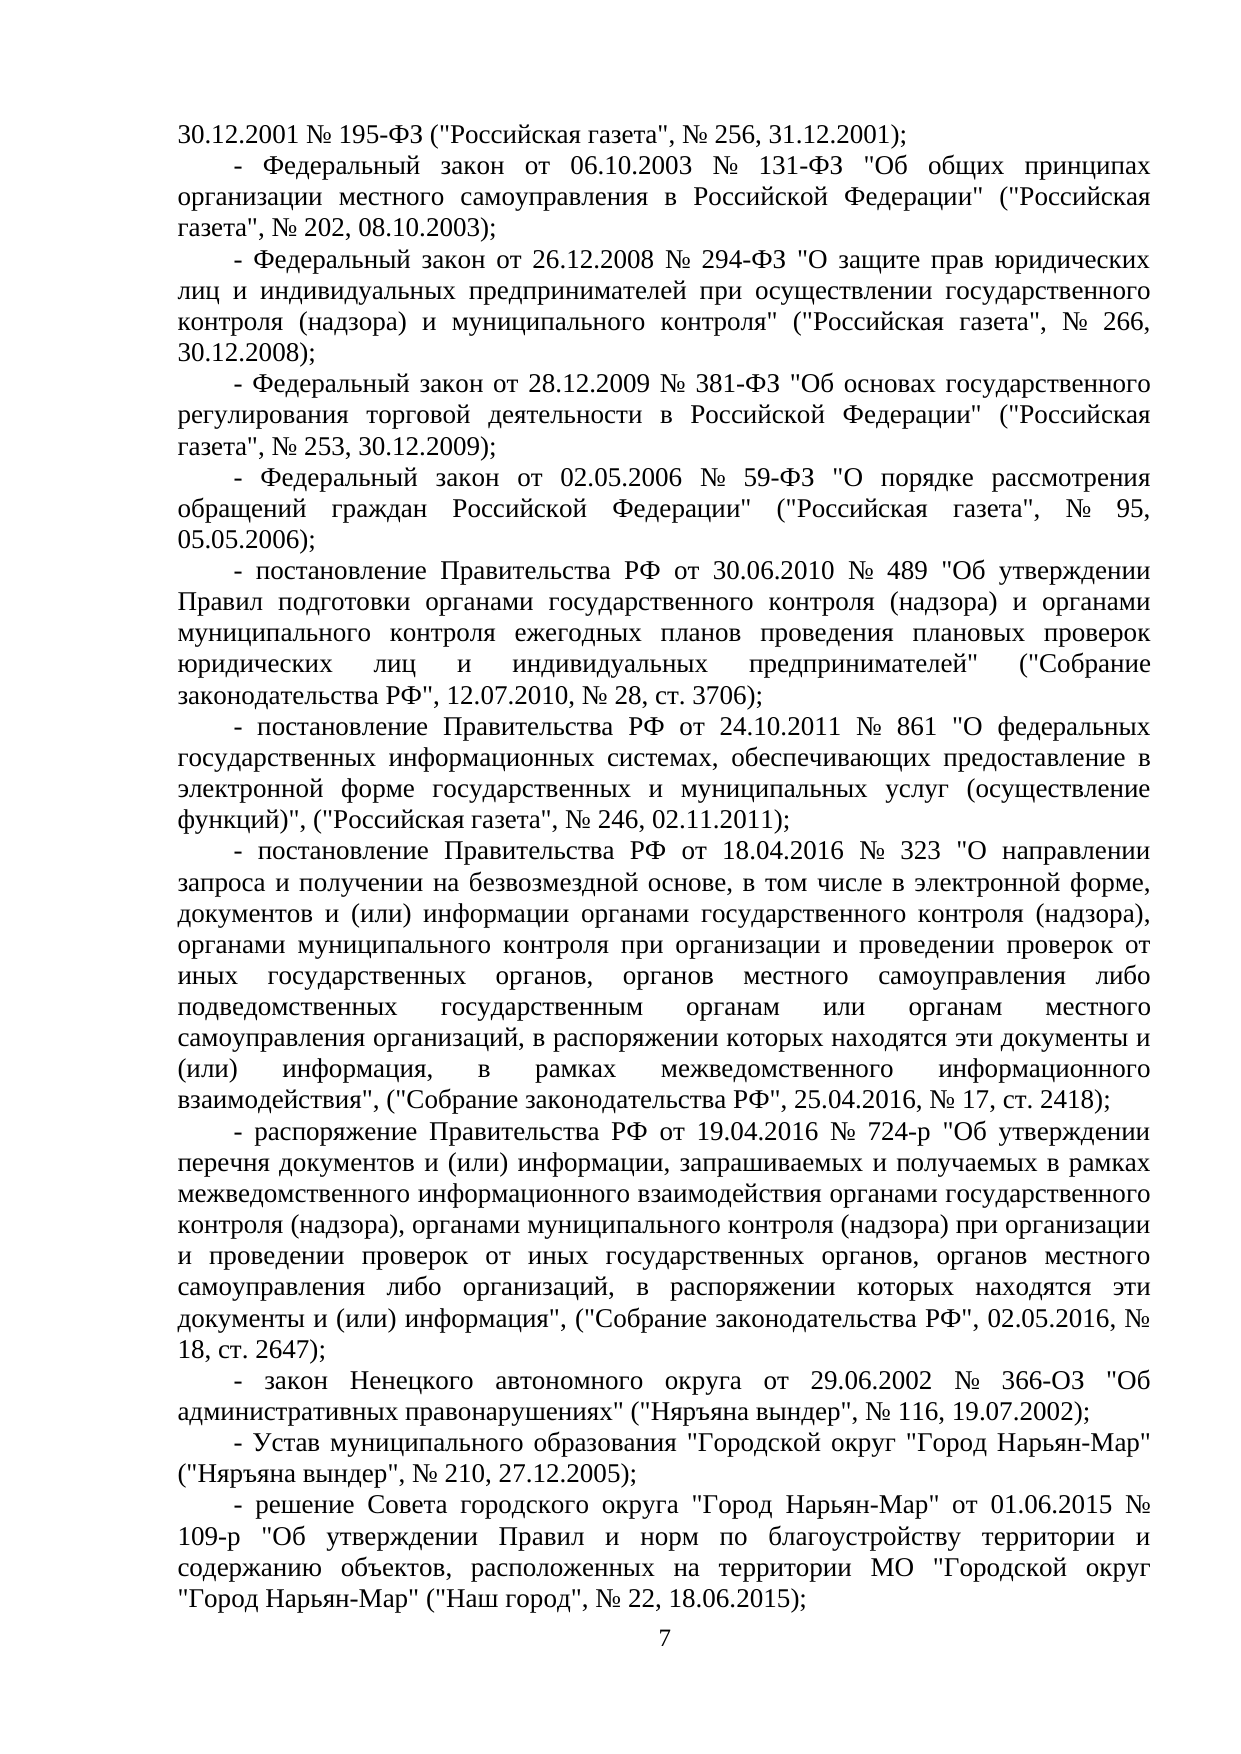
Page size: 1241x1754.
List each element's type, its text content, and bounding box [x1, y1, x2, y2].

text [177, 118, 1152, 149]
text - закон Ненецкого автономного округа от 29.06.2002 № 366-ОЗ "Об административных правонарушениях" ("Няръяна вындер", № 116, 19.07.2002); [177, 1364, 1152, 1426]
text - Федеральный закон от 28.12.2009 № 381-ФЗ "Об основах государственного регулирования торговой деятельности в Российской Федерации" ("Российская газета", № 253, 30.12.2009); [177, 367, 1152, 461]
text - постановление Правительства РФ от 24.10.2011 № 861 "О федеральных государственных информационных системах, обеспечивающих предоставление в электронной форме государственных и муниципальных услуг (осуществление функций)", ("Российская газета", № 246, 02.11.2011); [177, 710, 1152, 834]
text - постановление Правительства РФ от 18.04.2016 № 323 "О направлении запроса и получении на безвозмездной основе, в том числе в электронной форме, документов и (или) информации органами государственного контроля (надзора), органами муниципального контроля при организации и проведении проверок от иных государственных органов, органов местного самоуправления либо подведомственных государственным органам или органам местного самоуправления организаций, в распоряжении которых находятся эти документы и (или) информация, в рамках межведомственного информационного взаимодействия", ("Собрание законодательства РФ", 25.04.2016, № 17, ст. 2418); [177, 834, 1152, 1115]
text - Федеральный закон от 06.10.2003 № 131-ФЗ "Об общих принципах организации местного самоуправления в Российской Федерации" ("Российская газета", № 202, 08.10.2003); [177, 149, 1152, 243]
text - Устав муниципального образования "Городской округ "Город Нарьян-Мар" ("Няръяна вындер", № 210, 27.12.2005); [177, 1426, 1152, 1488]
text - Федеральный закон от 26.12.2008 № 294-ФЗ "О защите прав юридических лиц и индивидуальных предпринимателей при осуществлении государственного контроля (надзора) и муниципального контроля" ("Российская газета", № 266, 30.12.2008); [177, 243, 1152, 367]
text - Федеральный закон от 02.05.2006 № 59-ФЗ "О порядке рассмотрения обращений граждан Российской Федерации" ("Российская газета", № 95, 05.05.2006); [177, 461, 1152, 554]
text - распоряжение Правительства РФ от 19.04.2016 № 724-р "Об утверждении перечня документов и (или) информации, запрашиваемых и получаемых в рамках межведомственного информационного взаимодействия органами государственного контроля (надзора), органами муниципального контроля (надзора) при организации и проведении проверок от иных государственных органов, органов местного самоуправления либо организаций, в распоряжении которых находятся эти документы и (или) информация", ("Собрание законодательства РФ", 02.05.2016, № 18, ст. 2647); [177, 1115, 1152, 1364]
text - постановление Правительства РФ от 30.06.2010 № 489 "Об утверждении Правил подготовки органами государственного контроля (надзора) и органами муниципального контроля ежегодных планов проведения плановых проверок юридических лиц и индивидуальных предпринимателей" ("Собрание законодательства РФ", 12.07.2010, № 28, ст. 3706); [177, 554, 1152, 710]
text - решение Совета городского округа "Город Нарьян-Мар" от 01.06.2015 № 109-р "Об утверждении Правил и норм по благоустройству территории и содержанию объектов, расположенных на территории МО "Городской округ "Город Нарьян-Мар" ("Наш город", № 22, 18.06.2015); [177, 1488, 1152, 1613]
